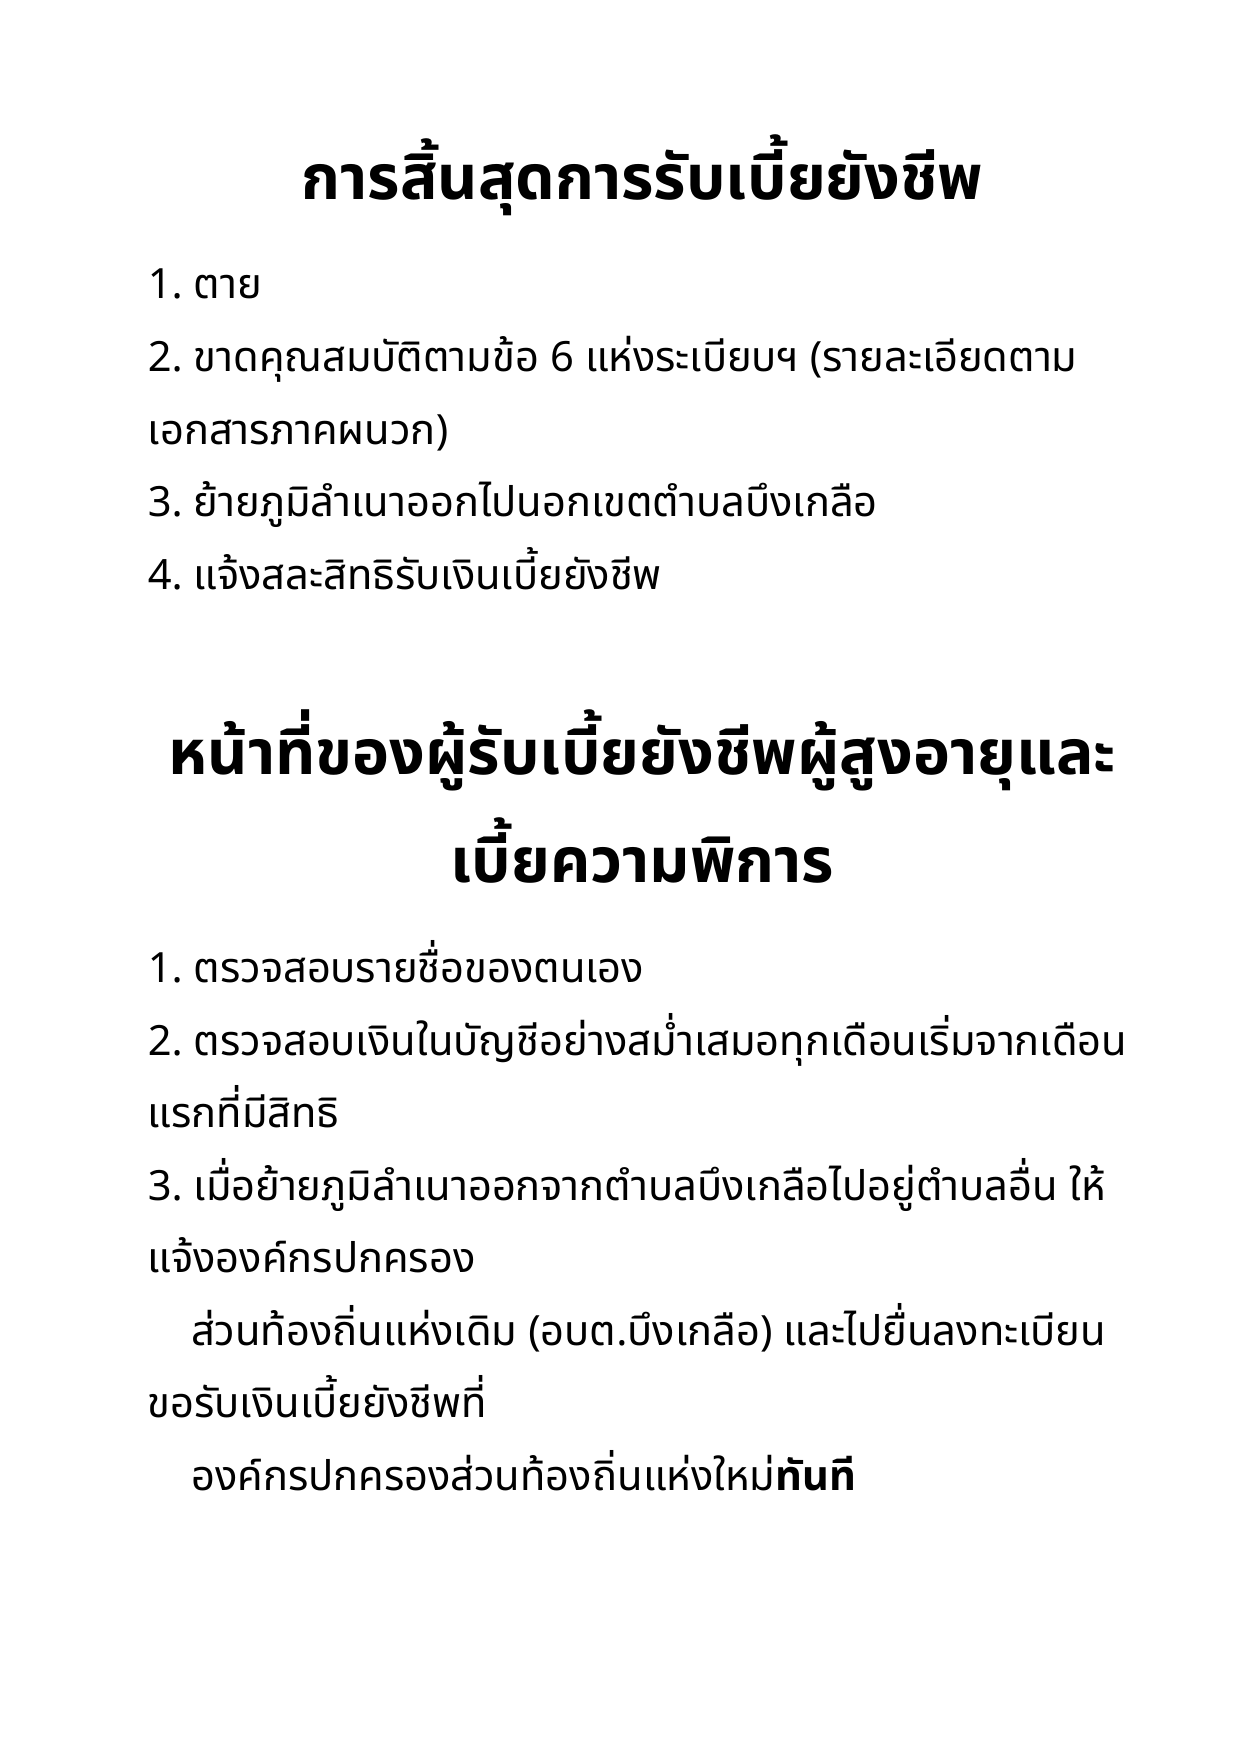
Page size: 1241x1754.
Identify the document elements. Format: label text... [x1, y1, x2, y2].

text หน้าที่ของผู้รับเบี้ยยังชีพผู้สูงอายุและเบี้ยความพิการ [148, 708, 1137, 911]
text 1. ตาย 2. ขาดคุณสมบัติตามข้อ 6 แห่งระเบียบฯ (รายละเอียดตามเอกสารภาคผนวก) 3. ย้ายภูมิลำเนาออกไปนอกเขตตำบลบึงเกลือ 4. แจ้งสละสิทธิรับเงินเบี้ยยังชีพ [148, 254, 1137, 608]
text การสิ้นสุดการรับเบี้ยยังชีพ [148, 133, 1137, 227]
text 1. ตรวจสอบรายชื่อของตนเอง 2. ตรวจสอบเงินในบัญชีอย่างสม่ำเสมอทุกเดือนเริ่มจากเดือนแรกที่มีสิทธิ 3. เมื่อย้ายภูมิลำเนาออกจากตำบลบึงเกลือไปอยู่ตำบลอื่น ให้แจ้งองค์กรปกครอง ส่วนท้องถิ่นแห่งเดิม (อบต.บึงเกลือ) และไปยื่นลงทะเบียนขอรับเงินเบี้ยยังชีพที่ องค์กรปกครองส่วนท้องถิ่นแห่งใหม่ทันที [148, 938, 1137, 1509]
